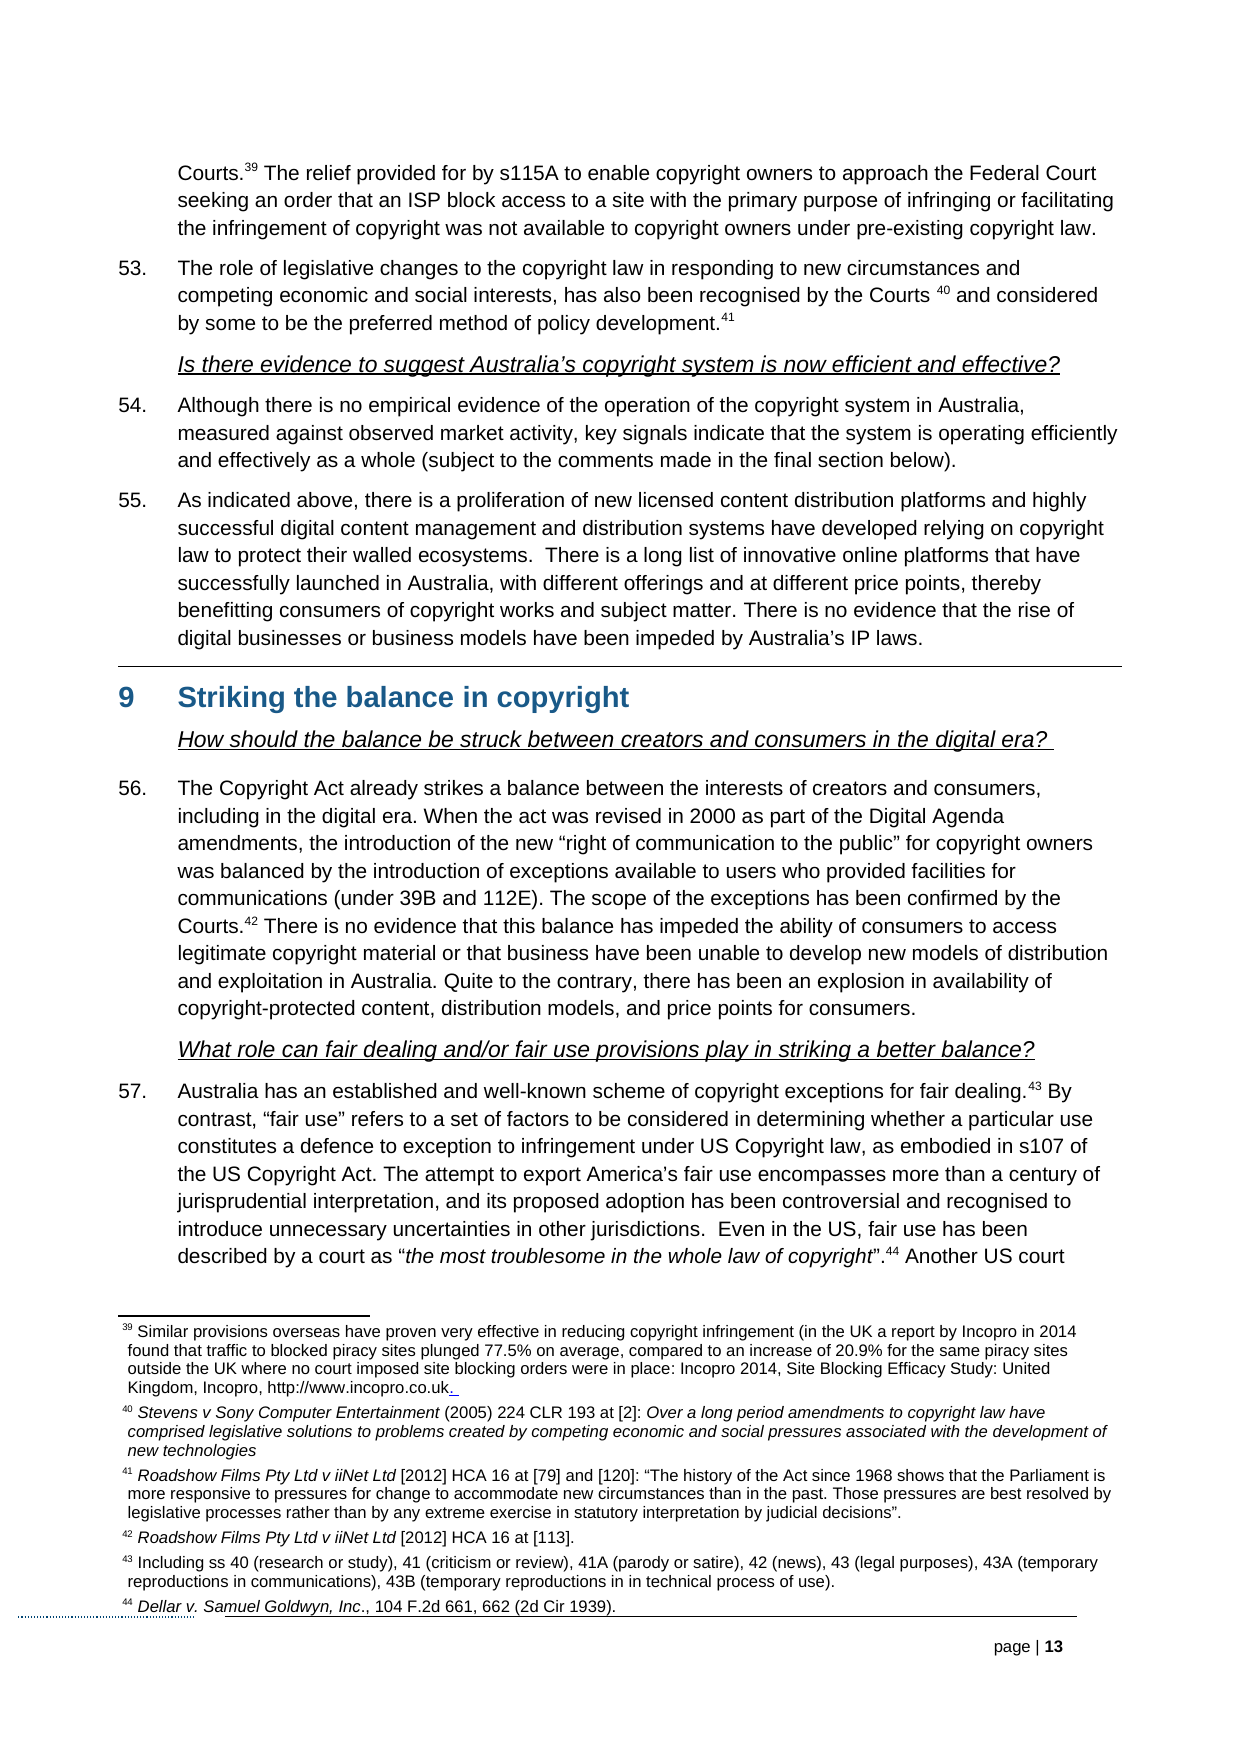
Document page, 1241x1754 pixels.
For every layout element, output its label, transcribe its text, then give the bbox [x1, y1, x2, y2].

list The Copyright Act already strikes a balance between the interests of creators and consumers, including in the digital era. When the act was revised in 2000 as part of the Digital Agenda amendments, the introduction of the new “right of communication to the public” for copyright owners was balanced by the introduction of exceptions available to users who provided facilities for communications (under 39B and 112E). The scope of the exceptions has been confirmed by the Courts. There is no evidence that this balance has impeded the ability of consumers to access legitimate copyright material or that business have been unable to develop new models of distribution and exploitation in Australia. Quite to the contrary, there has been an explosion in availability of copyright-protected content, distribution models, and price points for consumers. [118, 776, 1122, 1020]
list As indicated above, there is a proliferation of new licensed content distribution platforms and highly successful digital content management and distribution systems have developed relying on copyright law to protect their walled ecosystems. There is a long list of innovative online platforms that have successfully launched in Australia, with different offerings and at different price points, thereby benefitting consumers of copyright works and subject matter. There is no evidence that the rise of digital businesses or business models have been impeded by Australia’s IP laws. [118, 488, 1122, 650]
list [118, 161, 1122, 239]
subtitle Striking the balance in copyright [118, 667, 1122, 713]
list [118, 1079, 1122, 1268]
list What role can fair dealing and/or fair use provisions play in striking a better balance? [177, 1036, 1122, 1062]
text How should the balance be struck between creators and consumers in the digital era? [177, 726, 1122, 752]
list Although there is no empirical evidence of the operation of the copyright system in Australia, measured against observed market activity, key signals indicate that the system is operating efficiently and effectively as a whole (subject to the comments made in the final section below). [118, 393, 1122, 472]
list Is there evidence to suggest Australia’s copyright system is now efficient and effective? [177, 351, 1122, 377]
list The role of legislative changes to the copyright law in responding to new circumstances and competing economic and social interests, has also been recognised by the Courts and considered by some to be the preferred method of policy development. [118, 256, 1122, 334]
